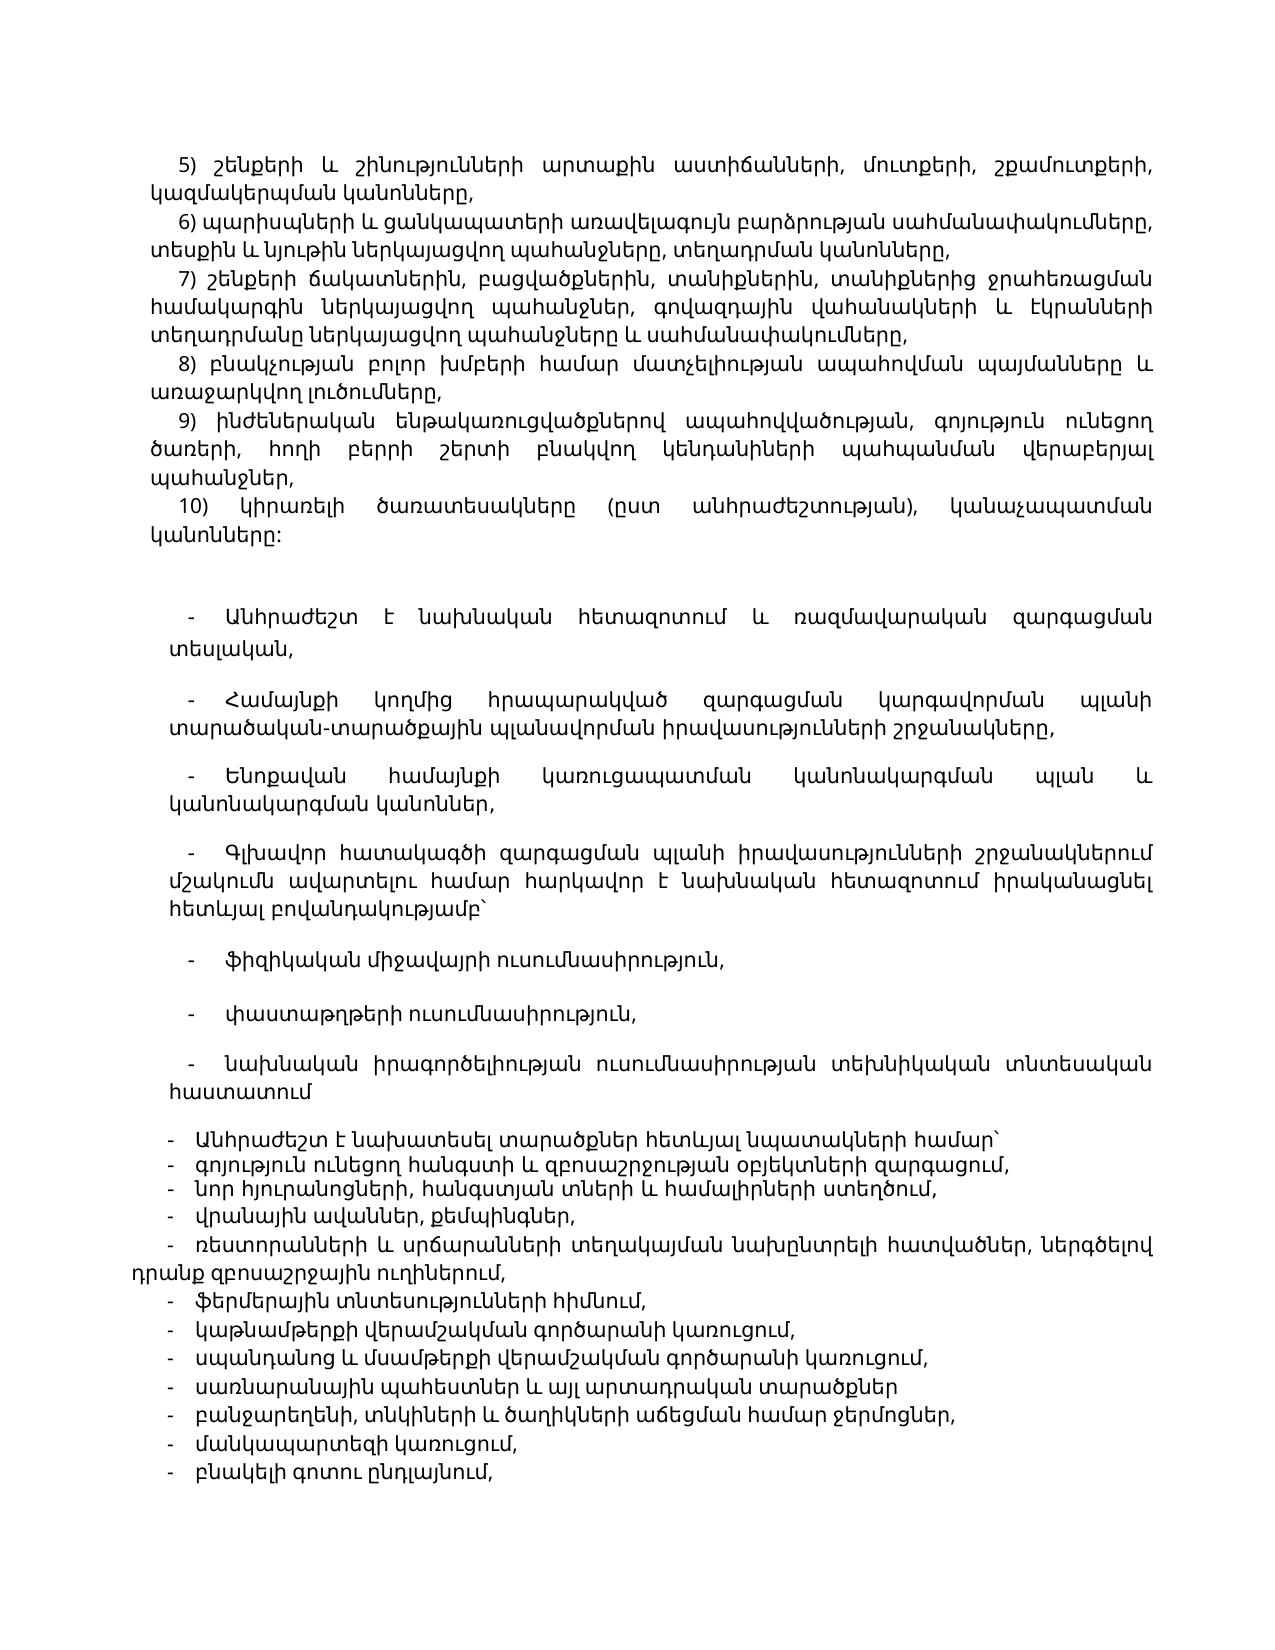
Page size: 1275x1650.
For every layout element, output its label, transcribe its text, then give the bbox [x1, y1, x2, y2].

list բնակելի գոտու ընդլայնում, [131, 1457, 1153, 1486]
list Անհրաժեշտ է նախնական հետազոտում և ռազմավարական զարգացման տեսլական, [169, 602, 1153, 663]
text 8) բնակչության բոլոր խմբերի համար մատչելիության ապահովման պայմանները և առաջարկվող լուծումները, [150, 349, 1153, 406]
list վրանային ավաններ, քեմպինգներ, [131, 1201, 1153, 1230]
list Անհրաժեշտ է նախատեսել տարածքներ հետևյալ նպատակների համար՝ [131, 1128, 1153, 1153]
list Գլխավոր հատակագծի զարգացման պլանի իրավասությունների շրջանակներում մշակումն ավարտելու համար հարկավոր է նախնական հետազոտում իրականացնել հետևյալ բովանդակությամբ՝ [169, 841, 1153, 921]
text 10) կիրառելի ծառատեսակները (ըստ անհրաժեշտության), կանաչապատման կանոնները: [150, 491, 1153, 548]
text 9) ինժեներական ենթակառուցվածքներով ապահովվածության, գոյություն ունեցող ծառերի, հողի բերրի շերտի բնակվող կենդանիների պահպանման վերաբերյալ պահանջներ, [150, 406, 1153, 491]
list բանջարեղենի, տնկիների և ծաղիկների աճեցման համար ջերմոցներ, [131, 1400, 1153, 1429]
list ֆիզիկական միջավայրի ուսումնասիրություն, [169, 945, 1153, 974]
list մանկապարտեզի կառուցում, [131, 1429, 1153, 1457]
list փաստաթղթերի ուսումնասիրություն, [169, 999, 1153, 1027]
text 5) շենքերի և շինությունների արտաքին աստիճանների, մուտքերի, շքամուտքերի, կազմակերպման կանոնները, [150, 150, 1153, 207]
list սպանդանոց և մսամթերքի վերամշակման գործարանի կառուցում, [131, 1343, 1153, 1372]
list սառնարանային պահեստներ և այլ արտադրական տարածքներ [131, 1372, 1153, 1400]
text 6) պարիսպների և ցանկապատերի առավելագույն բարձրության սահմանափակումները, տեսքին և նյութին ներկայացվող պահանջները, տեղադրման կանոնները, [150, 207, 1153, 264]
list ֆերմերային տնտեսությունների հիմնում, [131, 1287, 1153, 1315]
list նախնական իրագործելիության ուսումնասիրության տեխնիկական տնտեսական հաստատում [169, 1052, 1153, 1104]
list կաթնամթերքի վերամշակման գործարանի կառուցում, [131, 1315, 1153, 1343]
list ռեստորանների և սրճարանների տեղակայման նախընտրելի հատվածներ, ներգծելով դրանք զբոսաշրջային ուղիներում, [131, 1230, 1153, 1287]
list Ենոքավան համայնքի կառուցապատման կանոնակարգման պլան և կանոնակարգման կանոններ, [169, 764, 1153, 817]
list գոյություն ունեցող հանգստի և զբոսաշրջության օբյեկտների զարգացում, [131, 1153, 1153, 1177]
list նոր հյուրանոցների, հանգստյան տների և համալիրների ստեղծում, [131, 1177, 1153, 1201]
list Համայնքի կողմից հրապարակված զարգացման կարգավորման պլանի տարածական-տարածքային պլանավորման իրավասությունների շրջանակները, [169, 688, 1153, 740]
text 7) շենքերի ճակատներին, բացվածքներին, տանիքներին, տանիքներից ջրահեռացման համակարգին ներկայացվող պահանջներ, գովազդային վահանակների և էկրանների տեղադրմանը ներկայացվող պահանջները և սահմանափակումները, [150, 264, 1153, 349]
